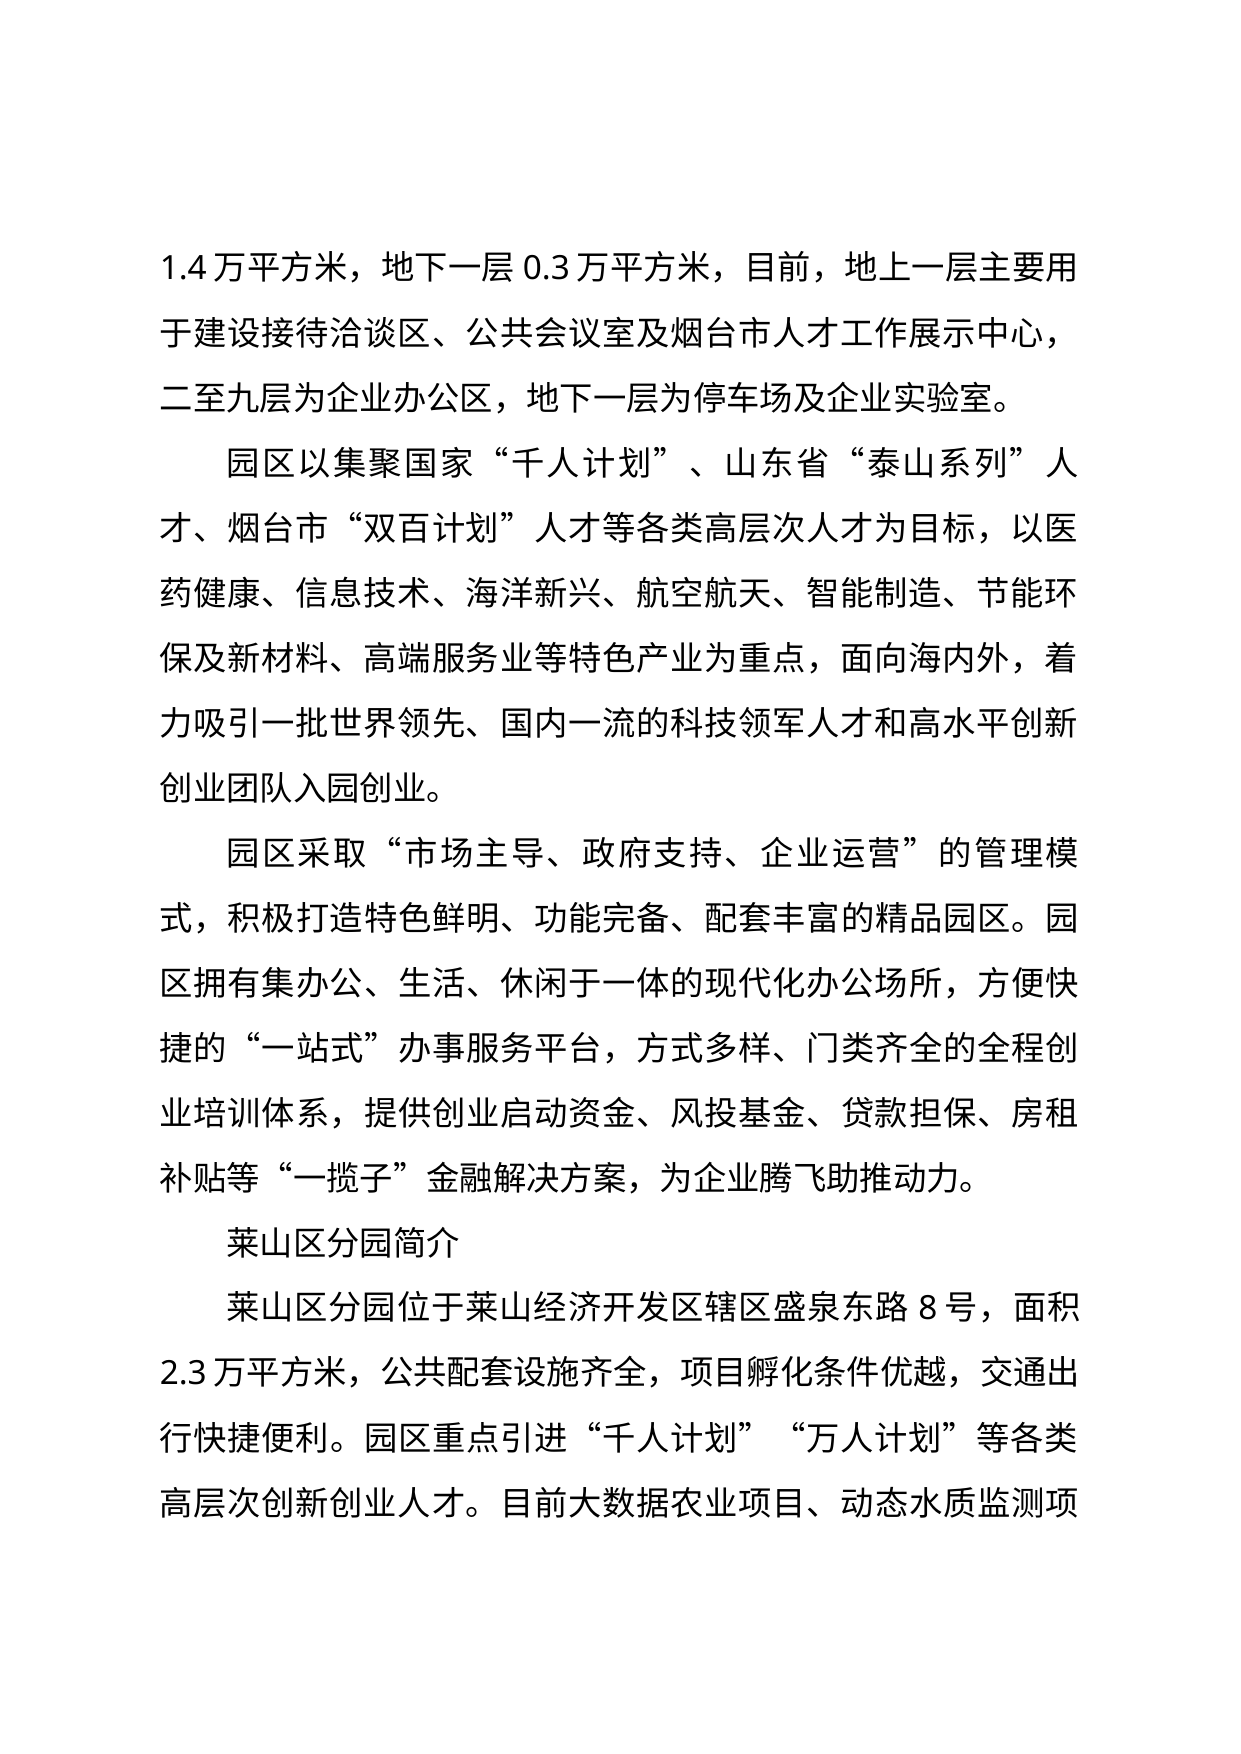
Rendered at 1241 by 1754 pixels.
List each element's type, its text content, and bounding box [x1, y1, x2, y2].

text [159, 1273, 1081, 1533]
text 莱山区分园简介 [159, 1208, 1081, 1273]
text 园区采取“市场主导、政府支持、企业运营”的管理模式，积极打造特色鲜明、功能完备、配套丰富的精品园区。园区拥有集办公、生活、休闲于一体的现代化办公场所，方便快捷的“一站式”办事服务平台，方式多样、门类齐全的全程创业培训体系，提供创业启动资金、风投基金、贷款担保、房租补贴等“一揽子”金融解决方案，为企业腾飞助推动力。 [159, 818, 1081, 1208]
text 园区以集聚国家“千人计划”、山东省“泰山系列”人才、烟台市“双百计划”人才等各类高层次人才为目标，以医药健康、信息技术、海洋新兴、航空航天、智能制造、节能环保及新材料、高端服务业等特色产业为重点，面向海内外，着力吸引一批世界领先、国内一流的科技领军人才和高水平创新创业团队入园创业。 [159, 428, 1081, 818]
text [159, 233, 1081, 428]
